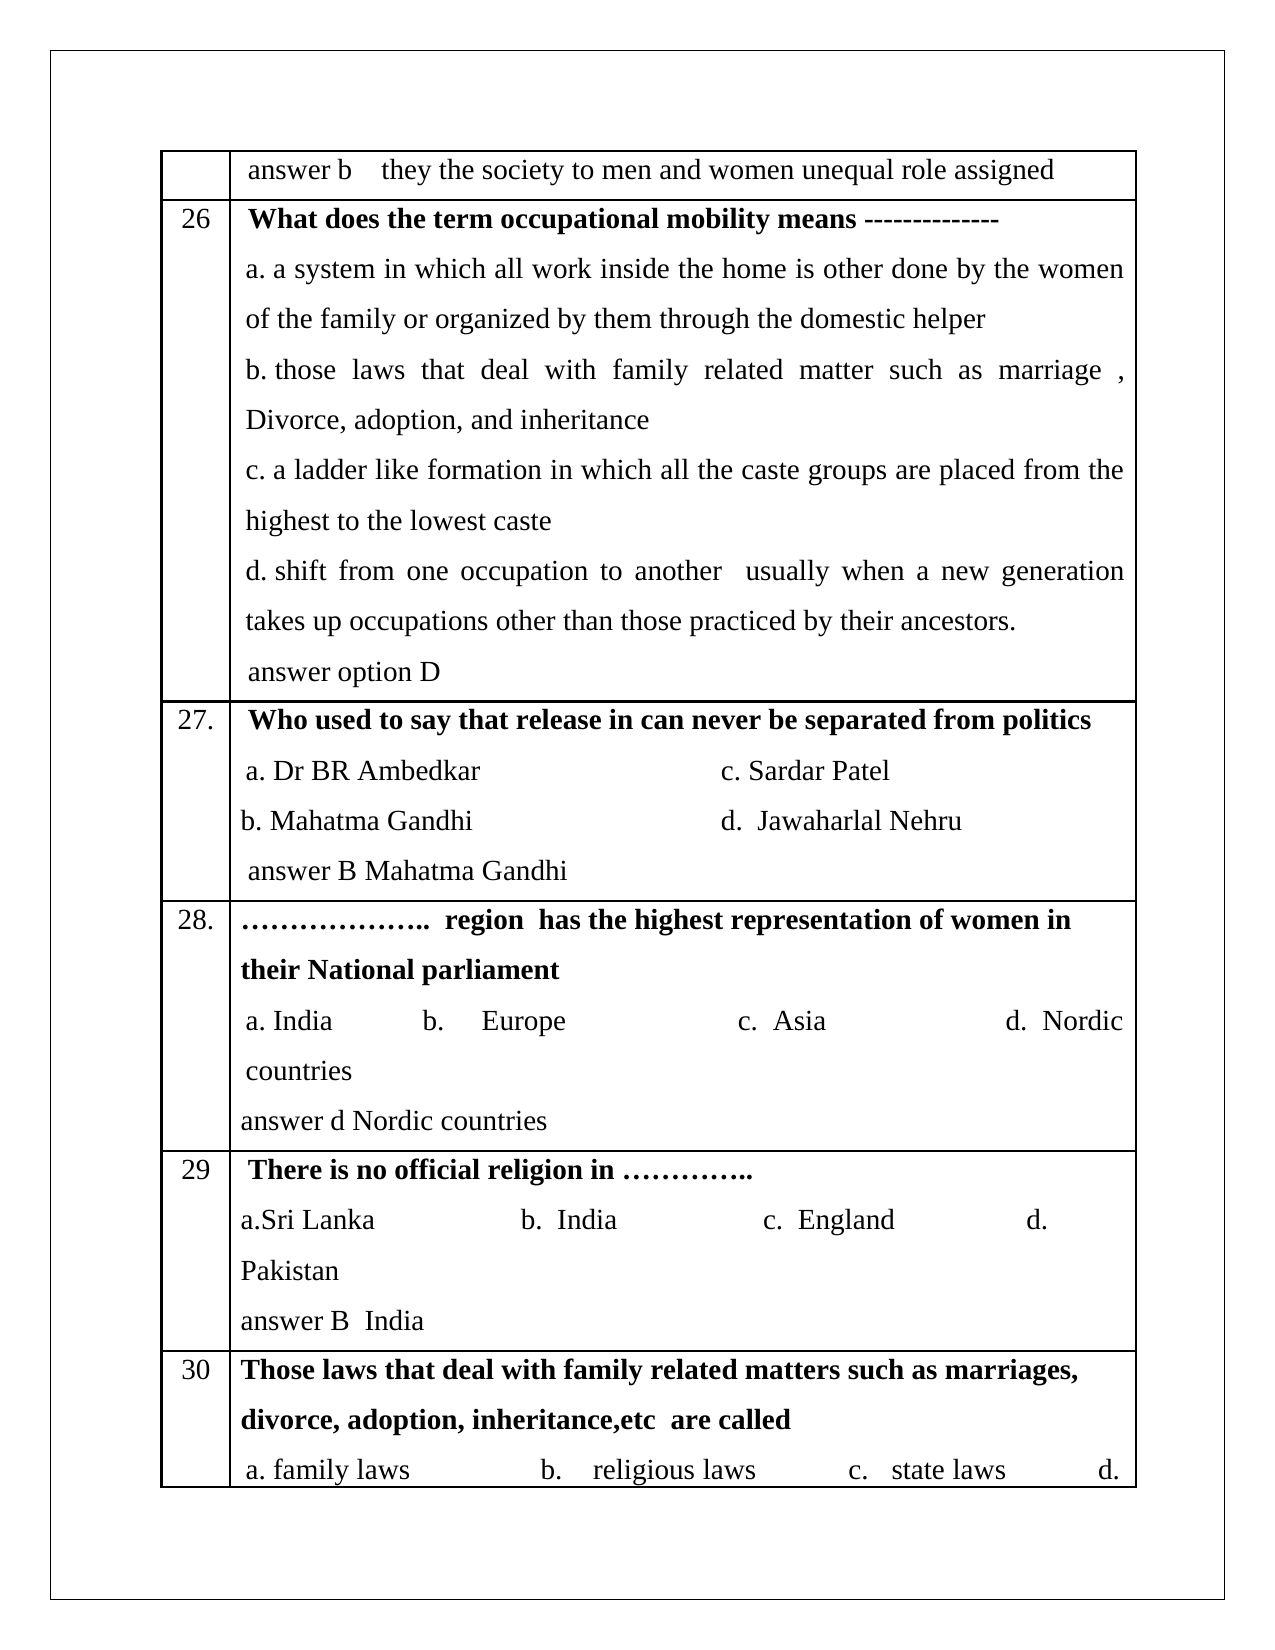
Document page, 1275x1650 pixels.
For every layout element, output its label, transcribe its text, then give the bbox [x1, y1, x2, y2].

table_cell ……………….. region has the highest representation of women in their National parliament India b. Europe c. Asia d. Nordic countries answer d Nordic countries [231, 902, 1135, 1150]
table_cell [231, 152, 1135, 199]
table_cell There is no official religion in ………….. a.Sri Lanka b. India c. England d. Pakistan answer B India [231, 1152, 1135, 1350]
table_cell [231, 1352, 1135, 1486]
table_cell 25 [163, 152, 229, 199]
table_cell 26 [163, 201, 229, 700]
table_cell 30 [163, 1352, 229, 1486]
table_cell Who used to say that release in can never be separated from politics Dr BR Ambedkar c. Sardar Patel b. Mahatma Gandhi d. Jawaharlal Nehru answer B Mahatma Gandhi [231, 703, 1135, 900]
table_cell What does the term occupational mobility means -------------- a system in which all work inside the home is other done by the women of the family or organized by them through the domestic helper those laws that deal with family related matter such as marriage , Divorce, adoption, and inheritance a ladder like formation in which all the caste groups are placed from the highest to the lowest caste shift from one occupation to another usually when a new generation takes up occupations other than those practiced by their ancestors. answer option D [231, 201, 1135, 700]
table_cell 28. [163, 902, 229, 1150]
table_cell 27. [163, 703, 229, 900]
table_cell 29 [163, 1152, 229, 1350]
